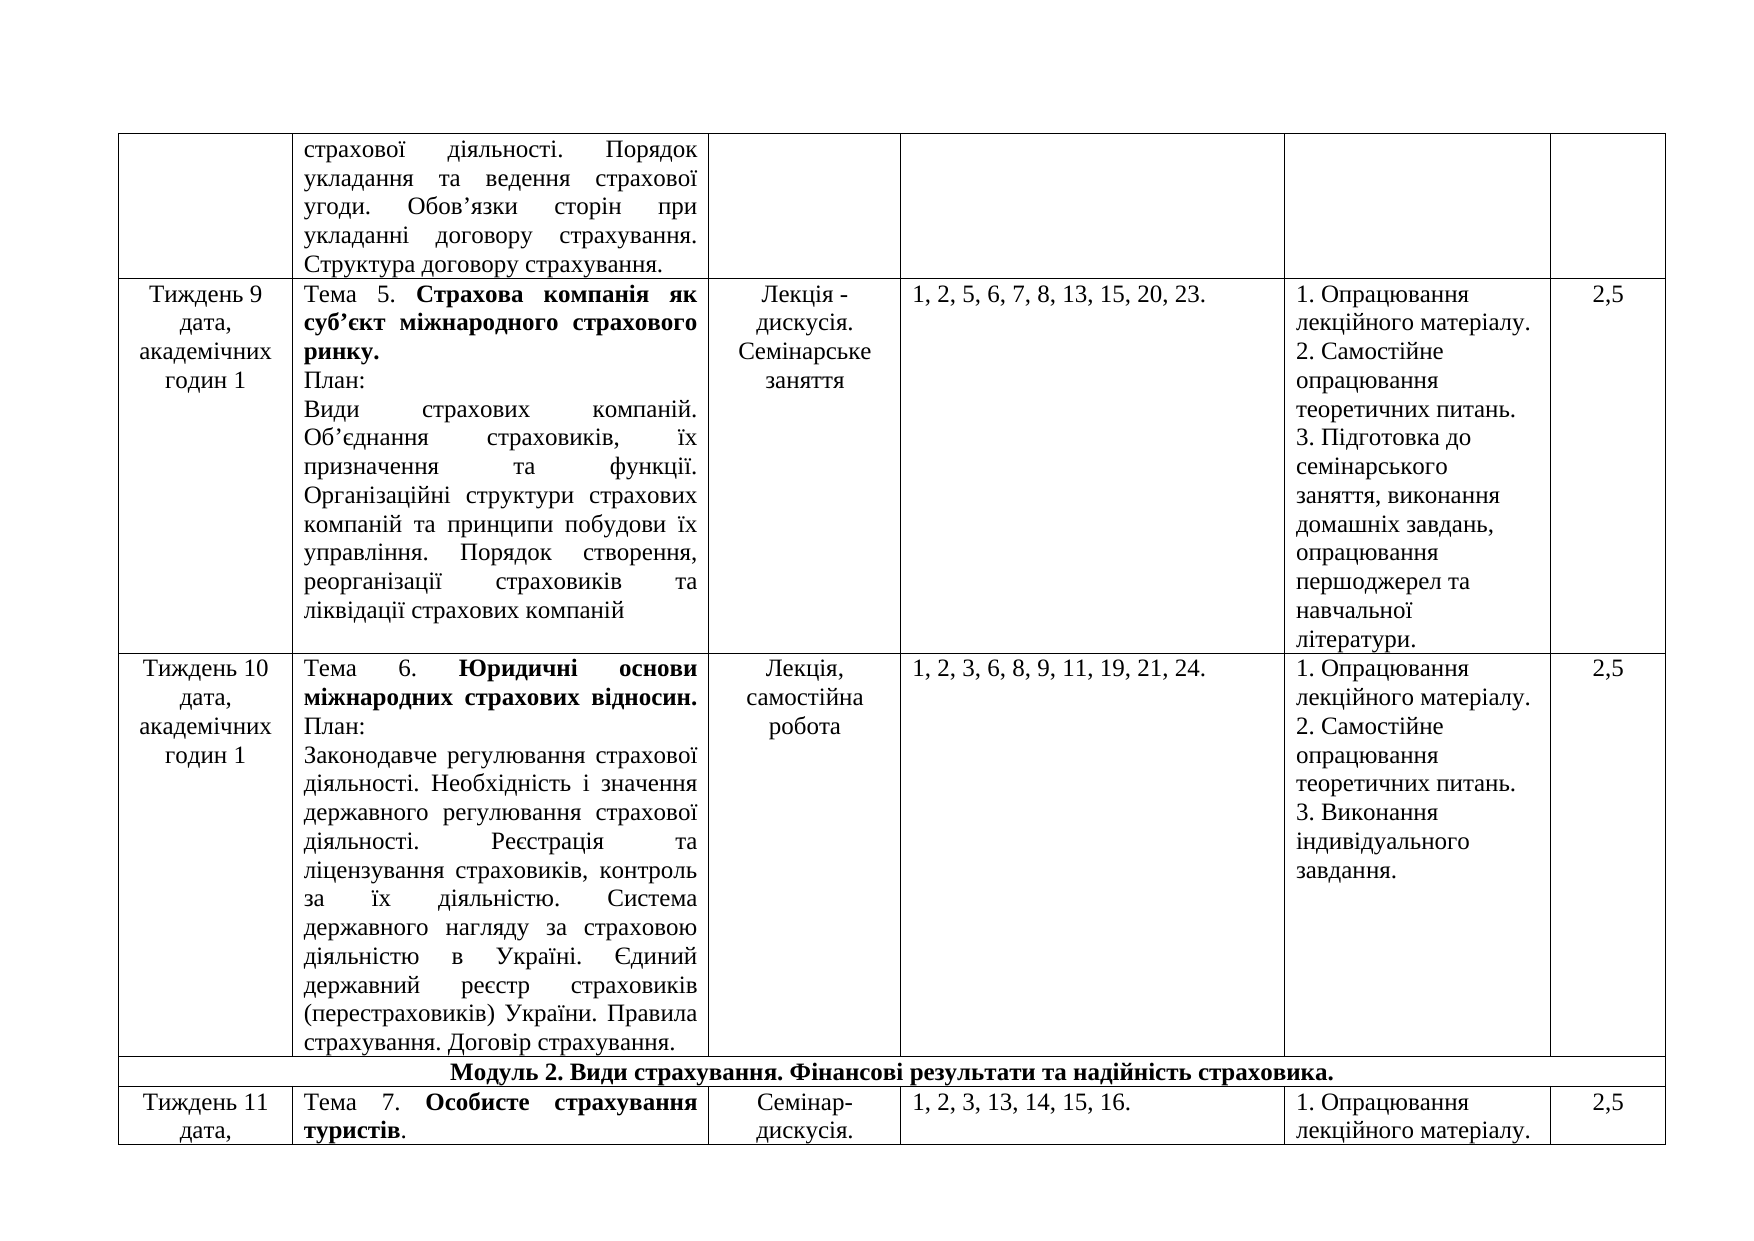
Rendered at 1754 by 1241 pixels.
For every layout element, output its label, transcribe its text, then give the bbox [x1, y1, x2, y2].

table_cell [901, 134, 1284, 278]
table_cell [293, 134, 708, 278]
table_cell Лекція - дискусія. Семінарське заняття [709, 279, 900, 652]
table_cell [1285, 134, 1550, 278]
table_cell 2,5 [1551, 1087, 1665, 1144]
table_cell 1, 2, 3, 6, 8, 9, 11, 19, 21, 24. [901, 654, 1284, 1056]
table_cell Семінар-дискусія. [709, 1087, 900, 1144]
table_cell 2,5 [1551, 279, 1665, 652]
table_cell Лекція, самостійна робота [709, 654, 900, 1056]
table_cell 5 [1551, 134, 1665, 278]
table_cell Тиждень 9 дата, академічних годин 1 [119, 279, 292, 652]
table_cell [119, 1087, 292, 1144]
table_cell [1285, 1087, 1550, 1144]
table_cell Тиждень 10 дата, академічних годин 1 [119, 654, 292, 1056]
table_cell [293, 1087, 708, 1144]
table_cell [901, 1087, 1284, 1144]
table_cell Тема 6. Юридичні основи міжнародних страхових відносин. План: Законодавче регулювання страхової діяльності. Необхідність і значення державного регулювання страхової діяльності. Реєстрація та ліцензування страховиків, контроль за їх діяльністю. Система державного нагляду за страховою діяльністю в Україні. Єдиний державний реєстр страховиків (перестраховиків) України. Правила страхування. Договір страхування. [293, 654, 708, 1056]
table_cell Тема 5. Страхова компанія як суб’єкт міжнародного страхового ринку. План: Види страхових компаній. Об’єднання страховиків, їх призначення та функції. Організаційні структури страхових компаній та принципи побудови їх управління. Порядок створення, реорганізації страховиків та ліквідації страхових компаній [293, 279, 708, 652]
table_cell 1. Опрацювання лекційного матеріалу. 2. Самостійне опрацювання теоретичних питань. 3. Виконання індивідуального завдання. [1285, 654, 1550, 1056]
table_cell 2,5 [1551, 654, 1665, 1056]
table_cell 1, 2, 5, 6, 7, 8, 13, 15, 20, 23. [901, 279, 1284, 652]
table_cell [709, 134, 900, 278]
table_cell Модуль 2. Види страхування. Фінансові результати та надійність страховика. [119, 1057, 1665, 1086]
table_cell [119, 134, 292, 278]
